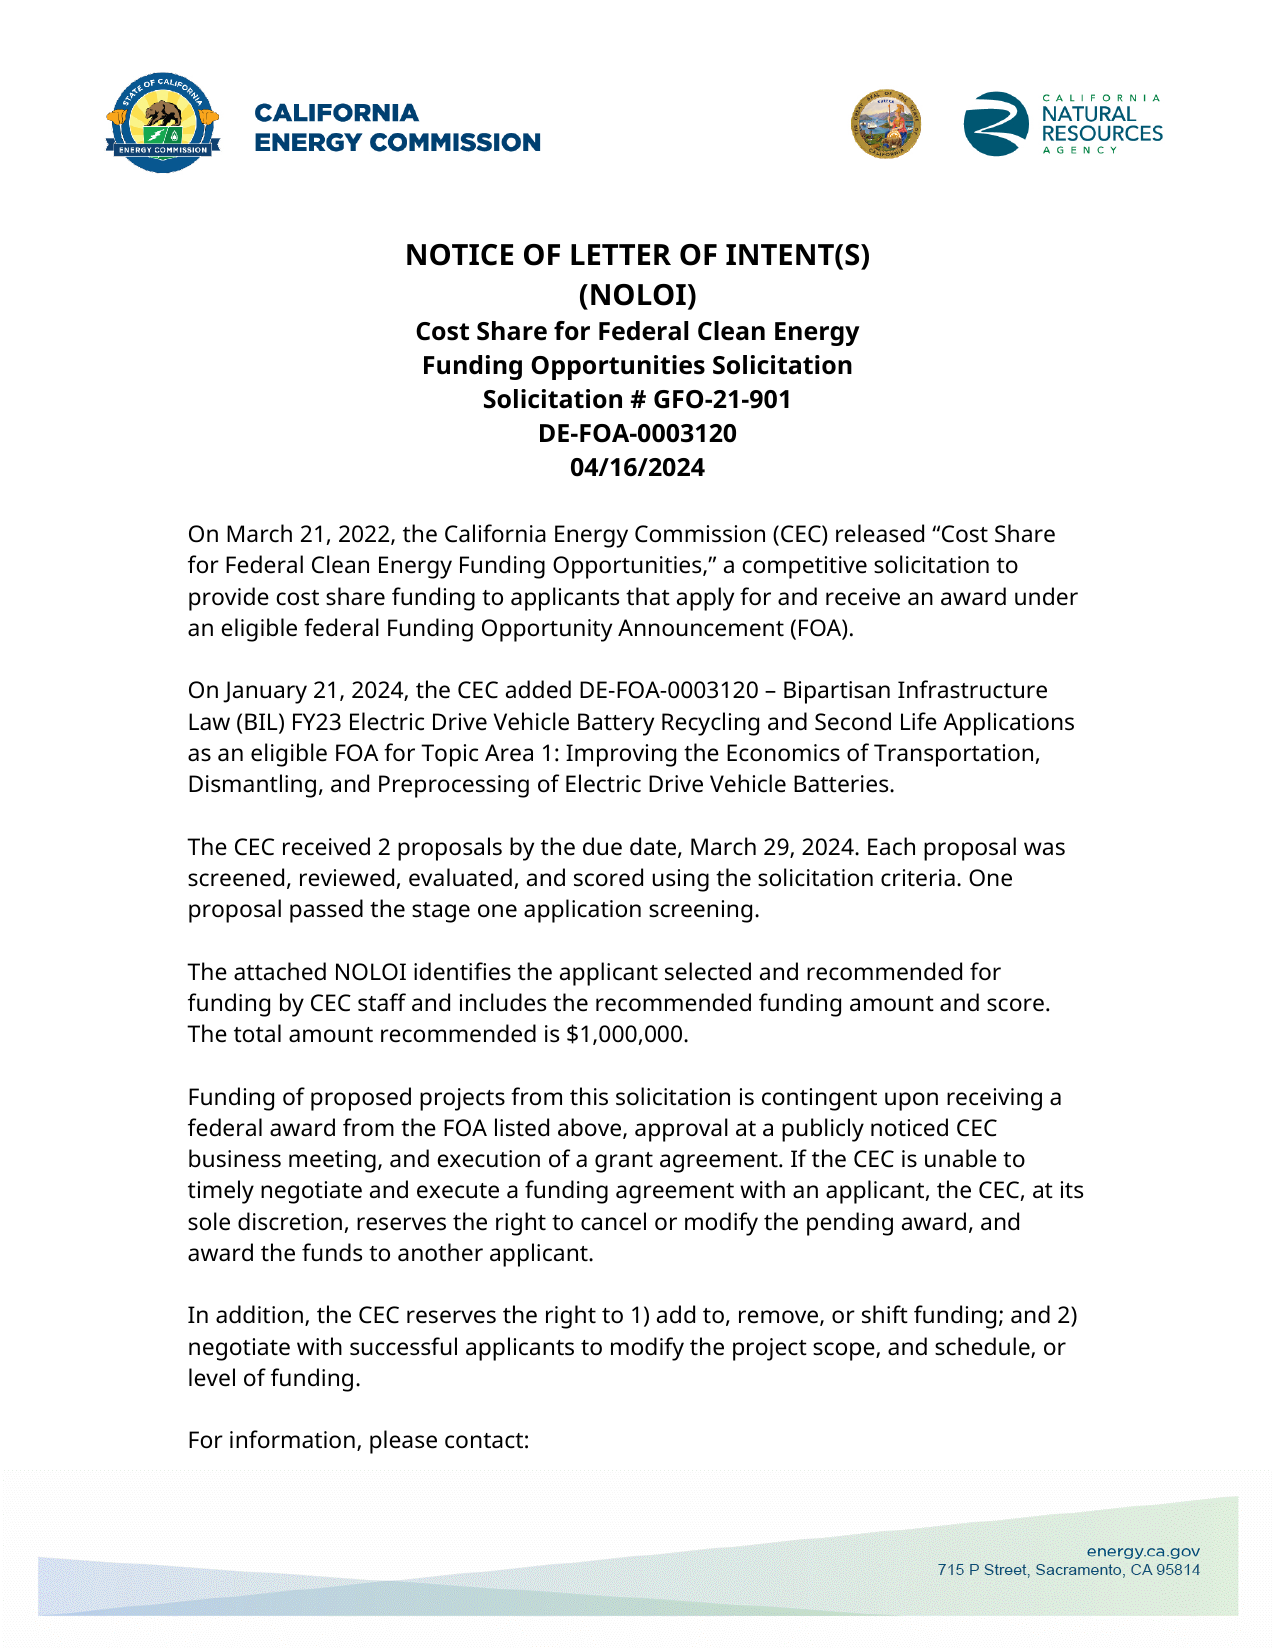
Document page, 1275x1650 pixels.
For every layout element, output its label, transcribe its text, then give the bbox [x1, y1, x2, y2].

text Funding of proposed projects from this solicitation is contingent upon receiving a federal award from the FOA listed above, approval at a publicly noticed CEC business meeting, and execution of a grant agreement. If the CEC is unable to timely negotiate and execute a funding agreement with an applicant, the CEC, at its sole discretion, reserves the right to cancel or modify the pending award, and award the funds to another applicant. [187, 1081, 1087, 1268]
text Funding Opportunities Solicitation [187, 348, 1087, 382]
text (NOLOI) [187, 274, 1087, 314]
text Solicitation # GFO-21-901 [187, 382, 1087, 416]
text 04/16/2024 [187, 450, 1087, 484]
text On January 21, 2024, the CEC added DE-FOA-0003120 – Bipartisan Infrastructure Law (BIL) FY23 Electric Drive Vehicle Battery Recycling and Second Life Applications as an eligible FOA for Topic Area 1: Improving the Economics of Transportation, Dismantling, and Preprocessing of Electric Drive Vehicle Batteries. [187, 674, 1087, 799]
text In addition, the CEC reserves the right to 1) add to, remove, or shift funding; and 2) negotiate with successful applicants to modify the project scope, and schedule, or level of funding. [187, 1299, 1087, 1393]
picture [37, 35, 1227, 190]
picture [0, 1463, 1274, 1648]
text NOTICE OF LETTER OF INTENT(S) [187, 234, 1087, 274]
text On March 21, 2022, the California Energy Commission (CEC) released “Cost Share for Federal Clean Energy Funding Opportunities,” a competitive solicitation to provide cost share funding to applicants that apply for and receive an award under an eligible federal Funding Opportunity Announcement (FOA). [187, 518, 1087, 643]
text The CEC received 2 proposals by the due date, March 29, 2024. Each proposal was screened, reviewed, evaluated, and scored using the solicitation criteria. One proposal passed the stage one application screening. [187, 831, 1087, 924]
text Cost Share for Federal Clean Energy [187, 314, 1087, 348]
text DE-FOA-0003120 [187, 416, 1087, 450]
text The attached NOLOI identifies the applicant selected and recommended for funding by CEC staff and includes the recommended funding amount and score. The total amount recommended is $1,000,000. [187, 956, 1087, 1049]
text For information, please contact: [187, 1424, 1087, 1456]
